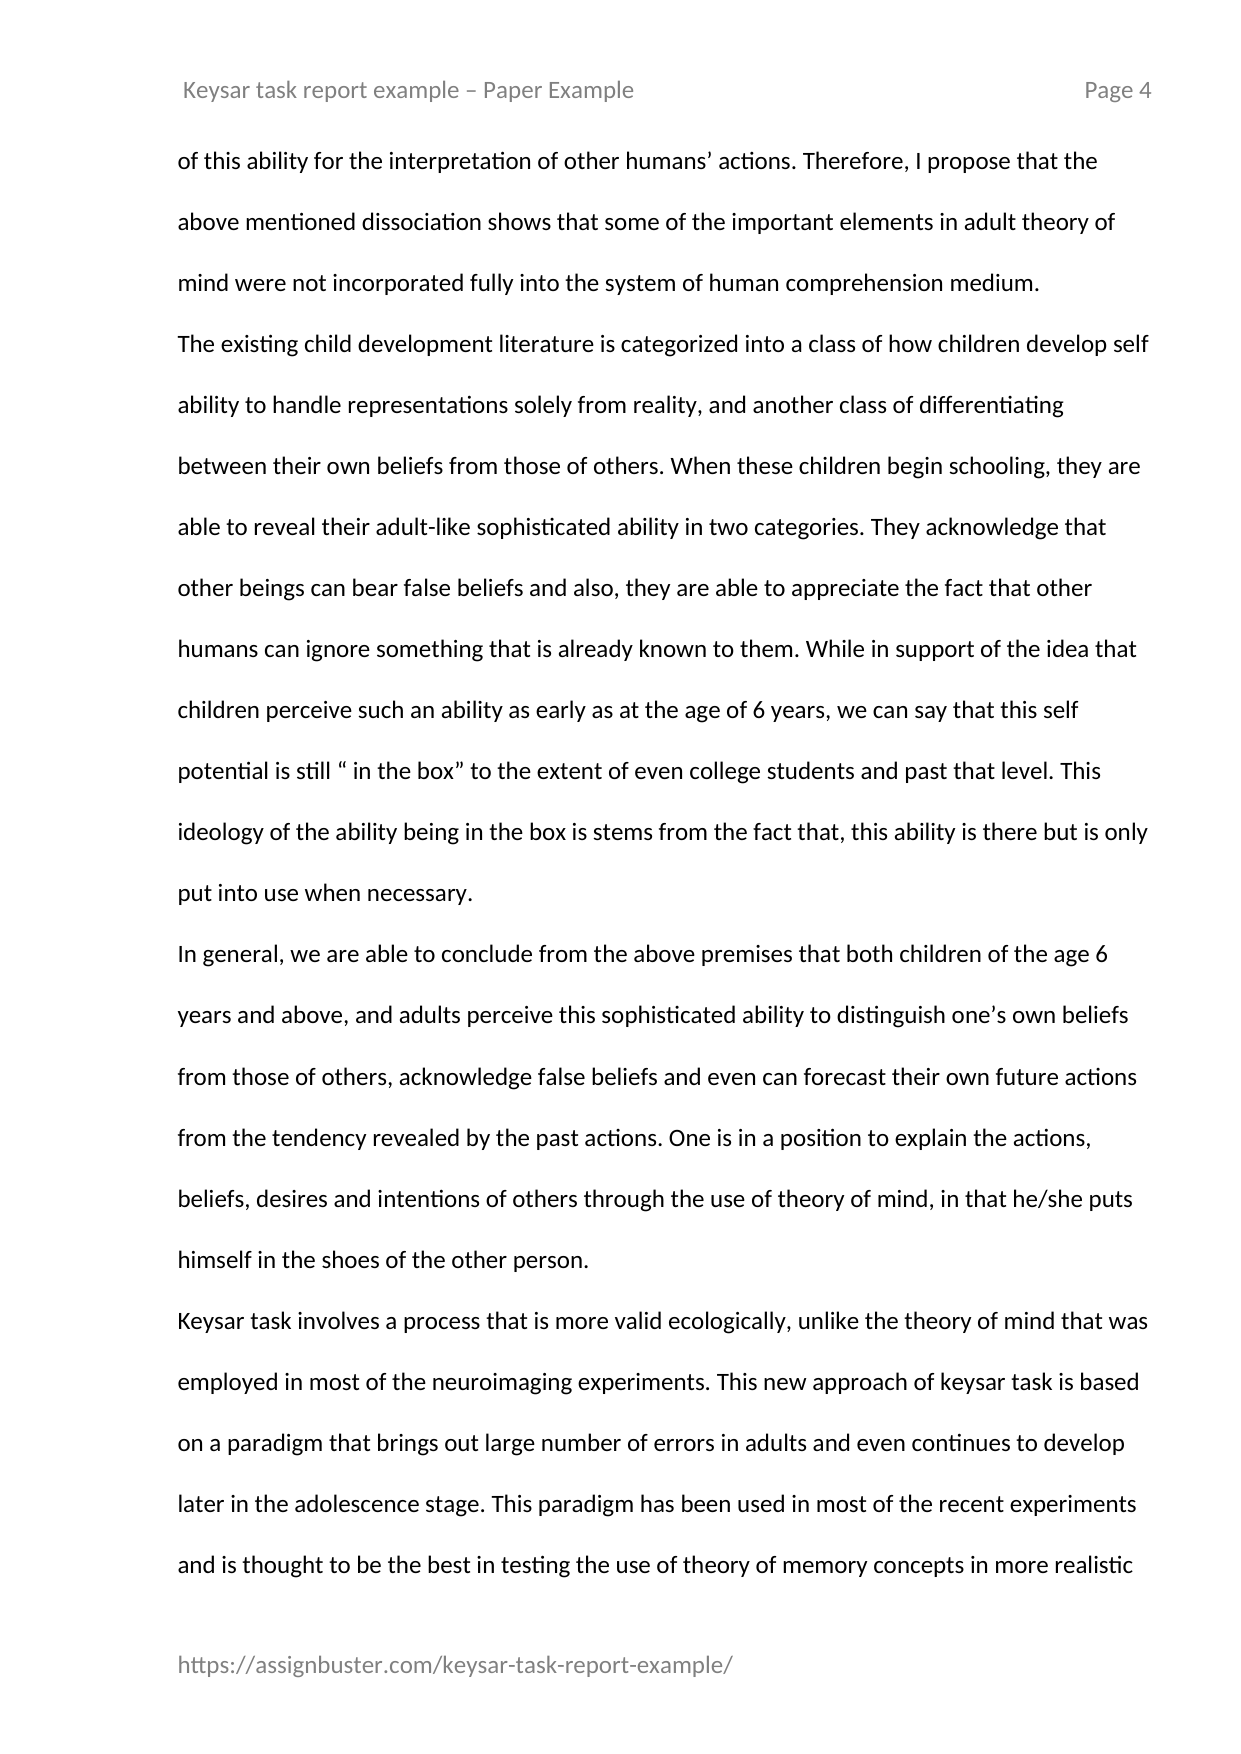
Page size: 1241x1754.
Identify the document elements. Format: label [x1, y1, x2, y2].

text [177, 145, 1152, 1579]
